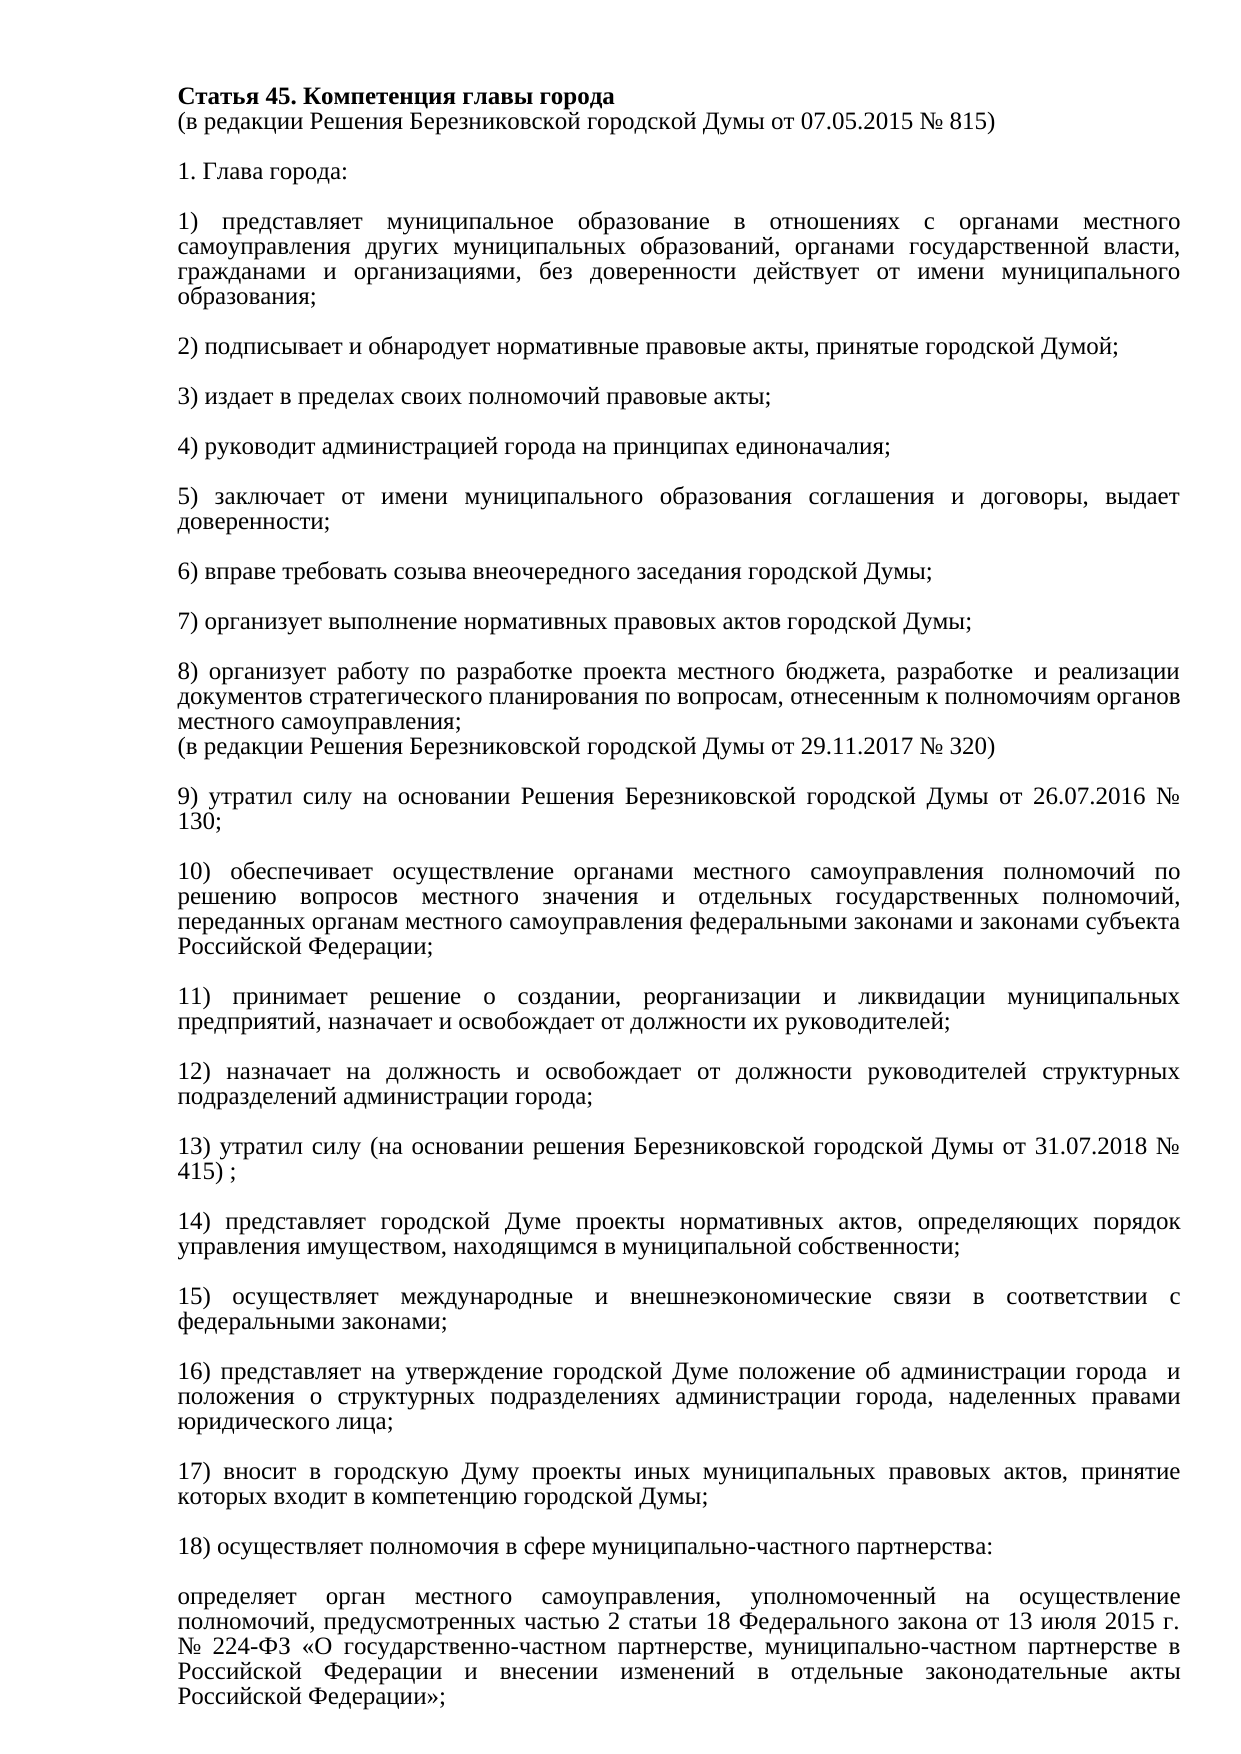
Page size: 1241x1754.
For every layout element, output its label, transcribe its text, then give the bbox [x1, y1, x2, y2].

text 16) представляет на утверждение городской Думе положение об администрации города и положения о структурных подразделениях администрации города, наделенных правами юридического лица; [177, 1359, 1181, 1434]
text Статья 45. Компетенция главы города [177, 84, 1181, 109]
text 10) обеспечивает осуществление органами местного самоуправления полномочий по решению вопросов местного значения и отдельных государственных полномочий, переданных органам местного самоуправления федеральными законами и законами субъекта Российской Федерации; [177, 859, 1181, 959]
text 13) утратил силу (на основании решения Березниковской городской Думы от 31.07.2018 № 415) ; [177, 1134, 1181, 1184]
text 9) утратил силу на основании Решения Березниковской городской Думы от 26.07.2016 № 130; [177, 784, 1181, 834]
text 14) представляет городской Думе проекты нормативных актов, определяющих порядок управления имуществом, находящимся в муниципальной собственности; [177, 1209, 1181, 1259]
text (в редакции Решения Березниковской городской Думы от 07.05.2015 № 815) [177, 109, 1181, 134]
text 5) заключает от имени муниципального образования соглашения и договоры, выдает доверенности; [177, 484, 1181, 534]
text 3) издает в пределах своих полномочий правовые акты; [177, 384, 1181, 409]
text 6) вправе требовать созыва внеочередного заседания городской Думы; [177, 559, 1181, 584]
text 17) вносит в городскую Думу проекты иных муниципальных правовых актов, принятие которых входит в компетенцию городской Думы; [177, 1459, 1181, 1509]
text 15) осуществляет международные и внешнеэкономические связи в соответствии с федеральными законами; [177, 1284, 1181, 1334]
text 11) принимает решение о создании, реорганизации и ликвидации муниципальных предприятий, назначает и освобождает от должности их руководителей; [177, 984, 1181, 1034]
text 12) назначает на должность и освобождает от должности руководителей структурных подразделений администрации города; [177, 1059, 1181, 1109]
text 7) организует выполнение нормативных правовых актов городской Думы; [177, 609, 1181, 634]
text (в редакции Решения Березниковской городской Думы от 29.11.2017 № 320) [177, 734, 1181, 759]
text 1. Глава города: [177, 159, 1181, 184]
text 4) руководит администрацией города на принципах единоначалия; [177, 434, 1181, 459]
text 18) осуществляет полномочия в сфере муниципально-частного партнерства: [177, 1534, 1181, 1559]
text 8) организует работу по разработке проекта местного бюджета, разработке и реализации документов стратегического планирования по вопросам, отнесенным к полномочиям органов местного самоуправления; [177, 659, 1181, 734]
text 2) подписывает и обнародует нормативные правовые акты, принятые городской Думой; [177, 334, 1181, 359]
text 1) представляет муниципальное образование в отношениях с органами местного самоуправления других муниципальных образований, органами государственной власти, гражданами и организациями, без доверенности действует от имени муниципального образования; [177, 209, 1181, 309]
text определяет орган местного самоуправления, уполномоченный на осуществление полномочий, предусмотренных частью 2 статьи 18 Федерального закона от 13 июля 2015 г. № 224-ФЗ «О государственно-частном партнерстве, муниципально-частном партнерстве в Российской Федерации и внесении изменений в отдельные законодательные акты Российской Федерации»; [177, 1584, 1181, 1709]
